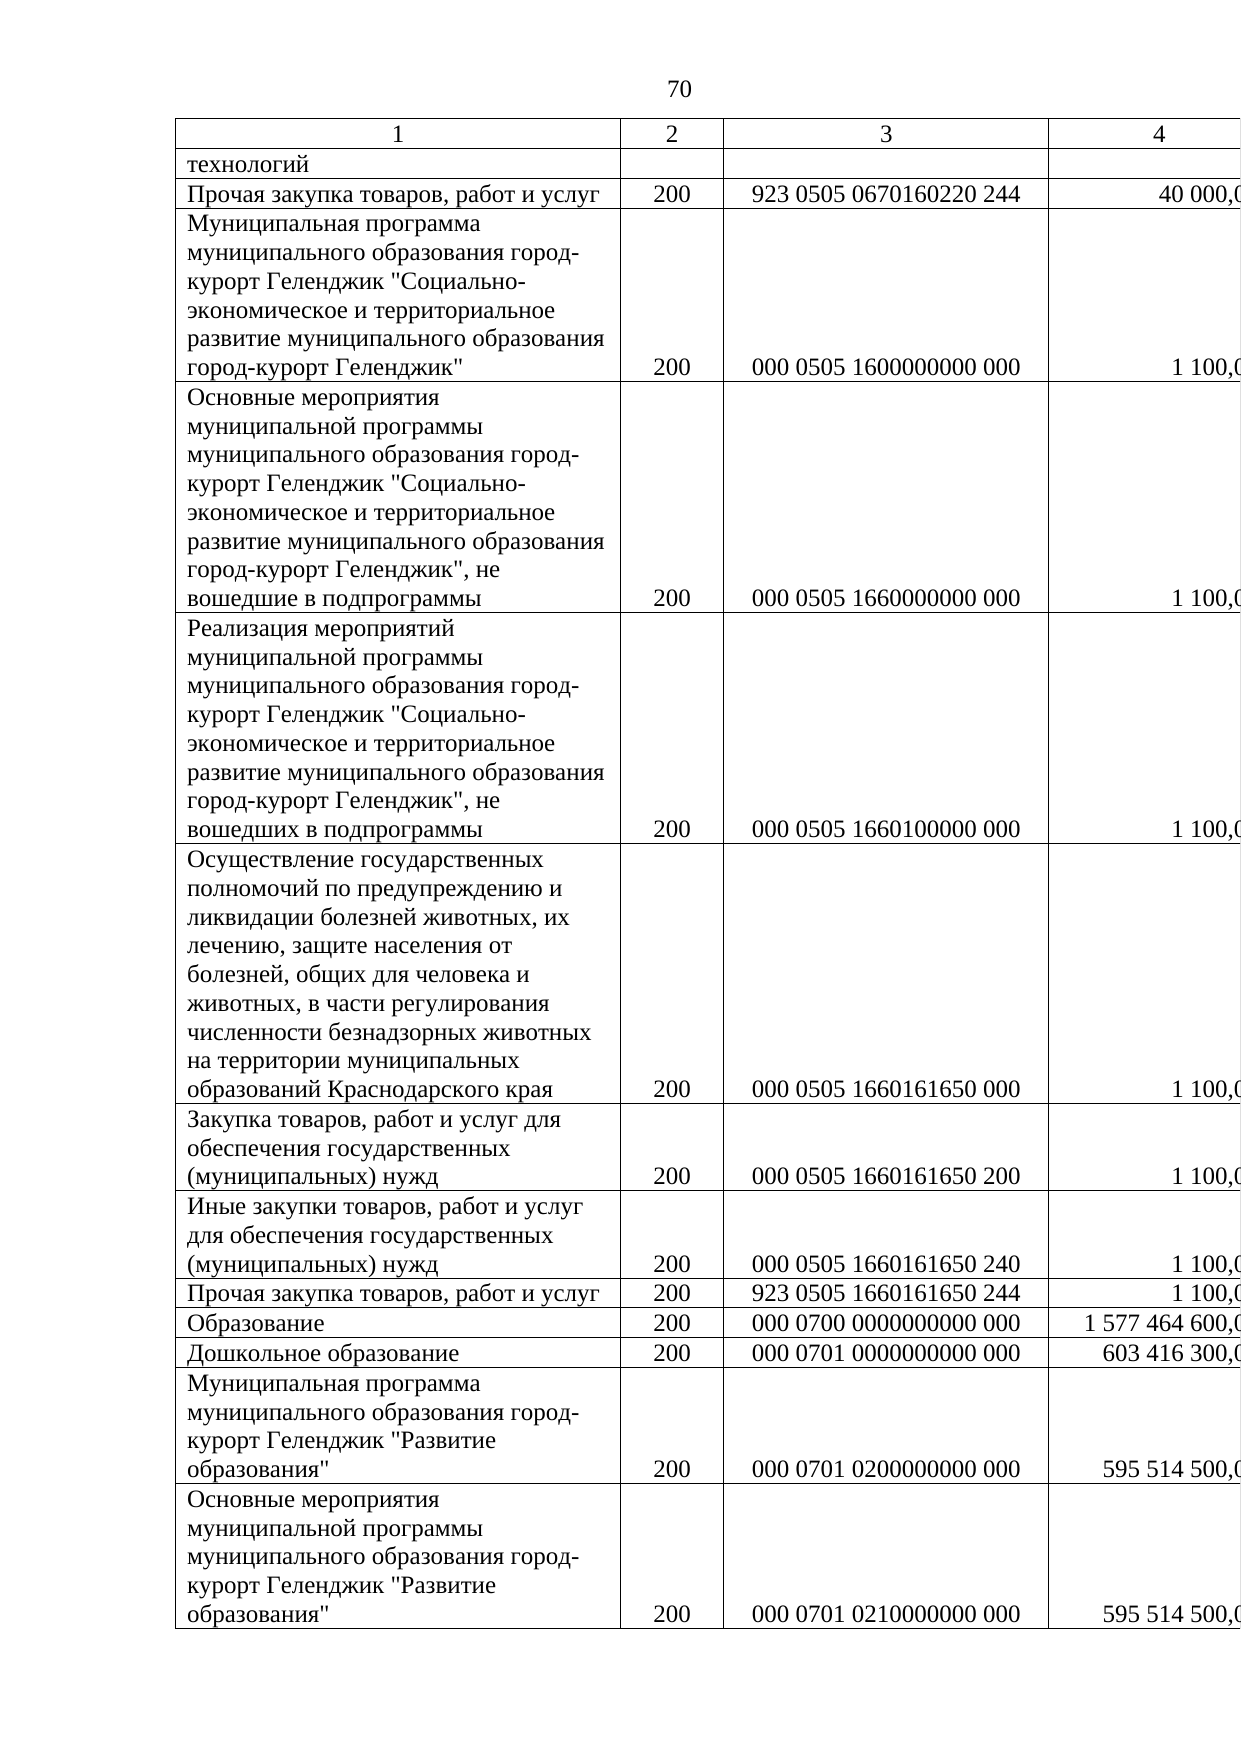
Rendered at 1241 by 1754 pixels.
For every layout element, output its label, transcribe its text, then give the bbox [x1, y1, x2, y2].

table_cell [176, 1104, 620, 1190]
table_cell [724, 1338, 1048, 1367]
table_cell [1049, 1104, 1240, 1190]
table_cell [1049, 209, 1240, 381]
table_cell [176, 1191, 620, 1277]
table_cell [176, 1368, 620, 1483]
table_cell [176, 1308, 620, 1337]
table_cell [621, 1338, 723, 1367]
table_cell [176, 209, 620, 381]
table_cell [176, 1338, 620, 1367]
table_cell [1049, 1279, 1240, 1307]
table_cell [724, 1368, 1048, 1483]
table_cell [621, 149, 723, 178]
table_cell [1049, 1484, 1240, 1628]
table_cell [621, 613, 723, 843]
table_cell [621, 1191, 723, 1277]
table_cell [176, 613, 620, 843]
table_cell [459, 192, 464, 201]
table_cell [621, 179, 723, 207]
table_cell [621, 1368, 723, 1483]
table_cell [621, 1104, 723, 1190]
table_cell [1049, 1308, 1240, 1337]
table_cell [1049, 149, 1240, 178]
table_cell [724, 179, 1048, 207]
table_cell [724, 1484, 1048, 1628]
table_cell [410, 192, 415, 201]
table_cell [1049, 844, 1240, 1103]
table_header 4 [1049, 119, 1240, 148]
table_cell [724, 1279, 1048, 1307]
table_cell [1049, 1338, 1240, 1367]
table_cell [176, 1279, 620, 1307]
table_header 2 [621, 119, 723, 148]
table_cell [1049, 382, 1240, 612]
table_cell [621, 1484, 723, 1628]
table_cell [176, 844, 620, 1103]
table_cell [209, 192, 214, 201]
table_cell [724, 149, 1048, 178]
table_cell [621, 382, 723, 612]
table_header 1 [176, 119, 620, 148]
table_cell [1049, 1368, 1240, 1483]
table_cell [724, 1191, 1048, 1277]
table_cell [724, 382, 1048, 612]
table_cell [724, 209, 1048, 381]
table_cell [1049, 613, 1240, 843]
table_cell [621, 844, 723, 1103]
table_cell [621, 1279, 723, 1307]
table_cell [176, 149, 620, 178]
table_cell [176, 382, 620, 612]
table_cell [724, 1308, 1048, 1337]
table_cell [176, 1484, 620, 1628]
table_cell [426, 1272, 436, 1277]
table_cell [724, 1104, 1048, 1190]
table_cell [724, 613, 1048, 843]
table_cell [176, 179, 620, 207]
table_header 3 [724, 119, 1048, 148]
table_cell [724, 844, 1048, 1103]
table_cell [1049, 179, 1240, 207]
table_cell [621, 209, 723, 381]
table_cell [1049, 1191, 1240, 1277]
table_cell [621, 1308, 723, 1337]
